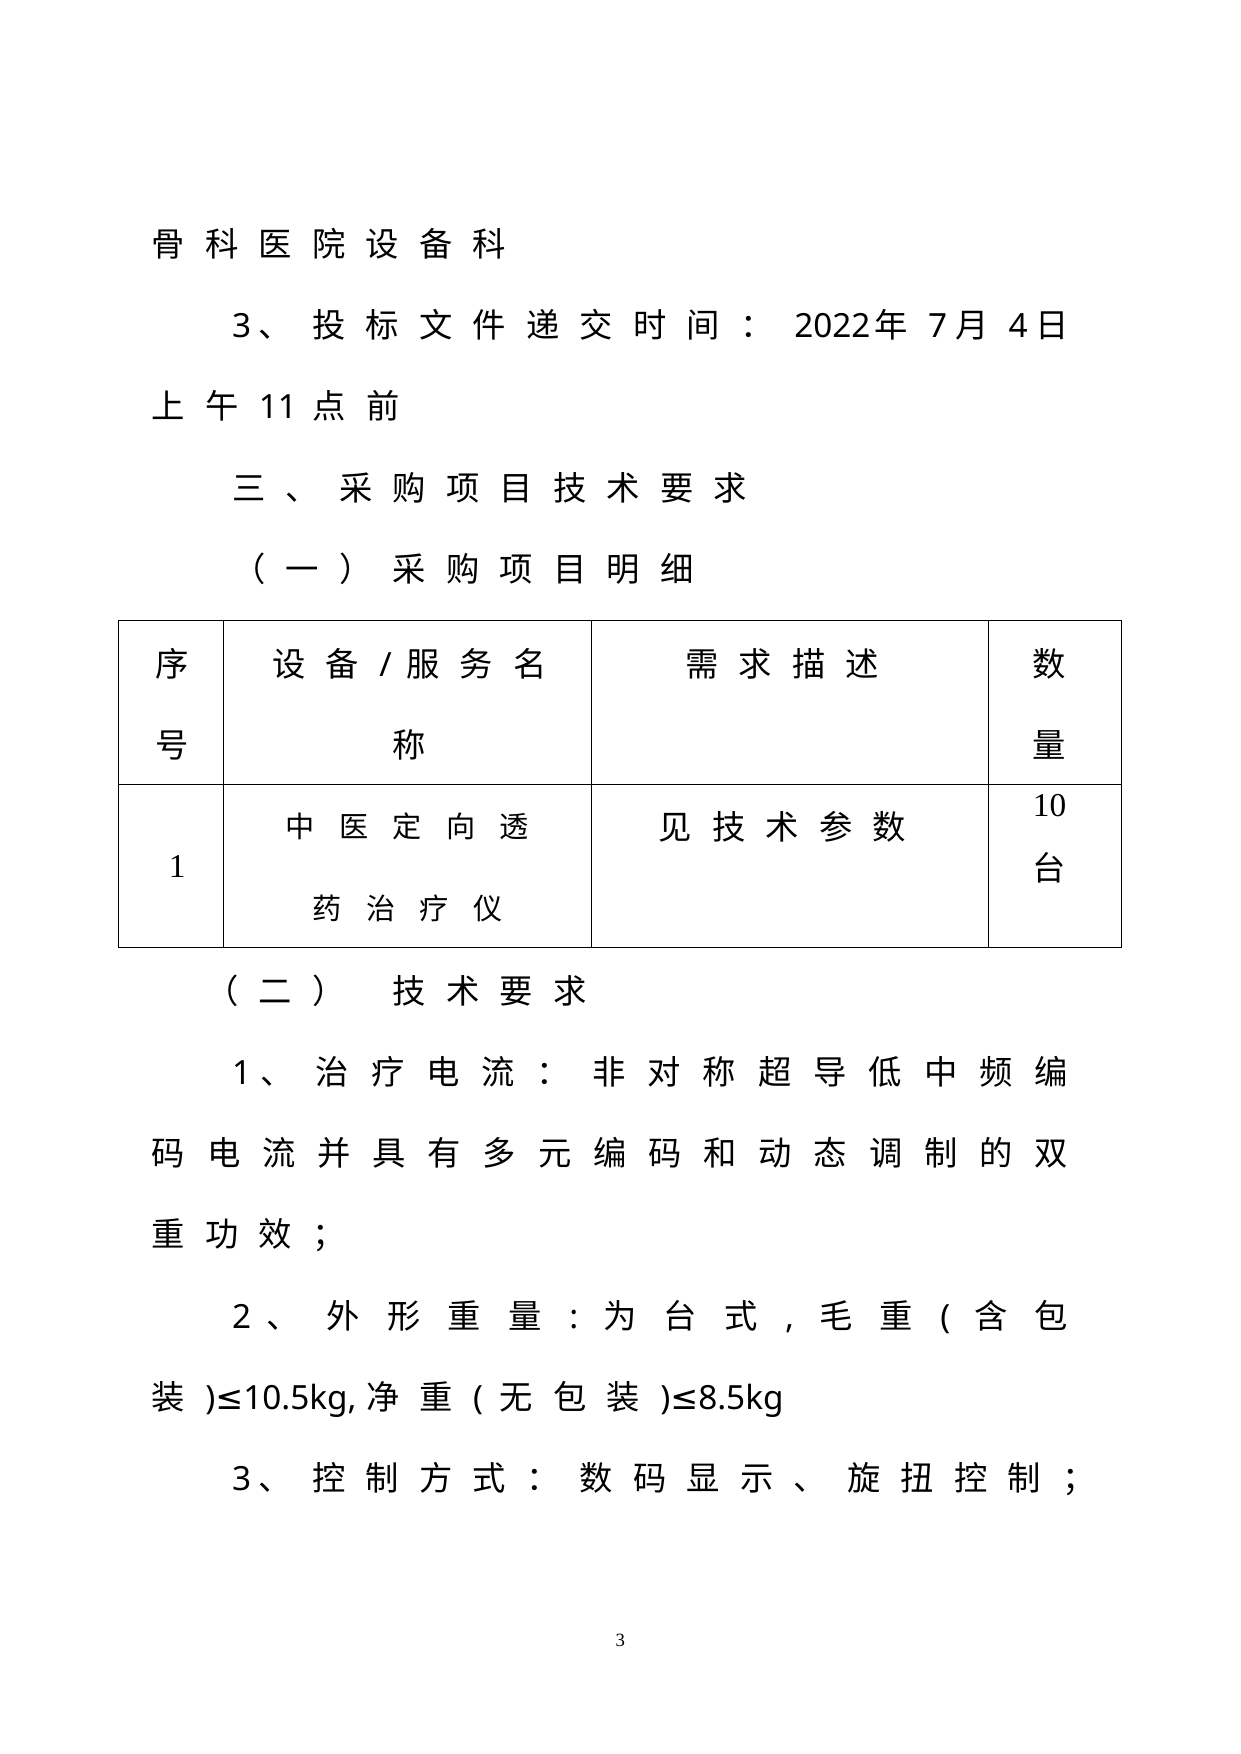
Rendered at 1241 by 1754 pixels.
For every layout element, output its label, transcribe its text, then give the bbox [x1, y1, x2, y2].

text 2、外形重量:为台式,毛重(含包装)≤10.5kg,净重(无包装)≤8.5kg [152, 1273, 1088, 1436]
text 3、控制方式：数码显示、旋扭控制； [152, 1436, 1088, 1517]
table_header 数量 [989, 621, 1121, 783]
table_cell 中医定向透药治疗仪 [224, 785, 591, 947]
table_header 序号 [119, 621, 223, 783]
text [152, 201, 1088, 282]
text 1、治疗电流：非对称超导低中频编码电流并具有多元编码和动态调制的双重功效； [152, 1029, 1088, 1273]
table_cell 10台 [989, 785, 1121, 947]
table_cell 1 [119, 785, 223, 947]
text （一）采购项目明细 [205, 526, 1088, 607]
list 技术要求 [196, 948, 1088, 1029]
table_header 需求描述 [592, 621, 988, 783]
table_cell 见技术参数 [592, 785, 988, 947]
table_header 设备/服务名称 [224, 621, 591, 783]
text 3、投标文件递交时间：2022年7月4日上午11点前 [152, 282, 1088, 445]
text 三、采购项目技术要求 [152, 445, 1088, 526]
